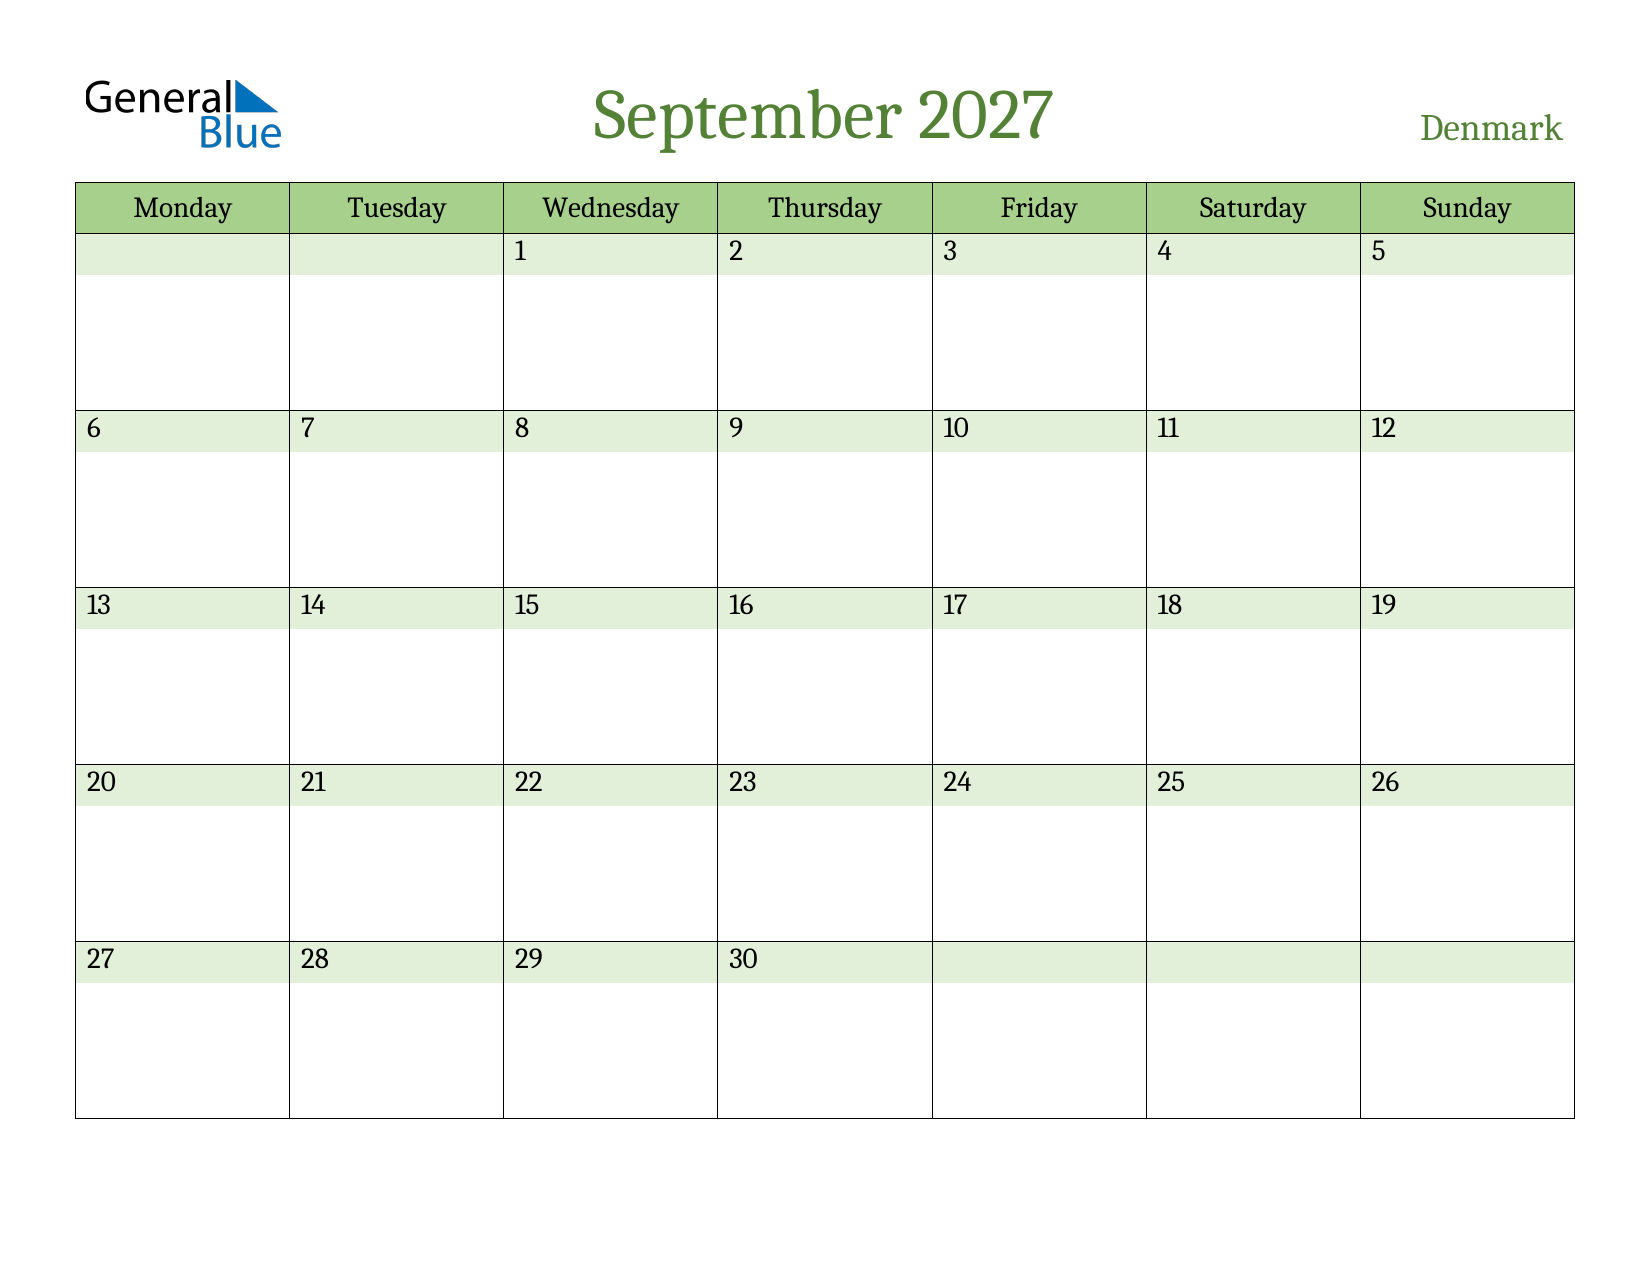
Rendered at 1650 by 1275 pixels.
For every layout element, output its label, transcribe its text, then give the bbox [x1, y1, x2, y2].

table_cell [290, 983, 503, 1118]
table_cell 12 [1361, 411, 1574, 452]
table_cell Saturday [1147, 183, 1360, 233]
table_cell [1147, 275, 1360, 410]
table_cell 1 [504, 234, 717, 275]
table_cell [1361, 275, 1574, 410]
table_cell Sunday [1361, 183, 1574, 233]
table_cell 18 [1147, 588, 1360, 629]
table_cell 25 [1147, 765, 1360, 806]
table_cell 5 [1361, 234, 1574, 275]
table_cell [290, 806, 503, 941]
table_cell 7 [290, 411, 503, 452]
table_cell [1147, 452, 1360, 587]
table_cell 26 [1361, 765, 1574, 806]
table_cell [76, 275, 289, 410]
table_cell 9 [718, 411, 932, 452]
table_cell Wednesday [504, 183, 717, 233]
table_cell 30 [718, 942, 932, 983]
table_cell 24 [933, 765, 1146, 806]
table_header September 2027 [504, 75, 1146, 182]
table_cell [1147, 983, 1360, 1118]
table_cell [933, 452, 1146, 587]
table_cell 29 [504, 942, 717, 983]
table_cell [1361, 629, 1574, 764]
table_cell [1361, 452, 1574, 587]
table_cell [718, 983, 932, 1118]
table_cell 15 [504, 588, 717, 629]
table_cell [933, 806, 1146, 941]
table_cell [76, 983, 289, 1118]
table_cell [76, 234, 289, 275]
table_cell [290, 452, 503, 587]
table_cell [290, 629, 503, 764]
table_cell 19 [1361, 588, 1574, 629]
table_cell 6 [76, 411, 289, 452]
table_cell Monday [76, 183, 289, 233]
table_cell [1147, 942, 1360, 983]
table_cell [718, 806, 932, 941]
table_cell [76, 629, 289, 764]
table_cell 4 [1147, 234, 1360, 275]
table_cell [290, 275, 503, 410]
table_cell [1147, 806, 1360, 941]
table_cell [1361, 942, 1574, 983]
table_cell 17 [933, 588, 1146, 629]
table_cell 2 [718, 234, 932, 275]
table_cell [504, 983, 717, 1118]
table_cell [933, 942, 1146, 983]
table_cell 27 [76, 942, 289, 983]
table_cell [718, 452, 932, 587]
table_cell 13 [76, 588, 289, 629]
table_cell 3 [933, 234, 1146, 275]
table_cell [504, 275, 717, 410]
table_cell [1361, 983, 1574, 1118]
table_cell Friday [933, 183, 1146, 233]
table_cell [290, 234, 503, 275]
table_cell [718, 275, 932, 410]
table_cell 22 [504, 765, 717, 806]
table_cell [718, 629, 932, 764]
table_cell [76, 806, 289, 941]
table_cell 16 [718, 588, 932, 629]
table_cell 21 [290, 765, 503, 806]
table_cell 23 [718, 765, 932, 806]
table_header Denmark [1146, 75, 1574, 182]
table_cell [504, 806, 717, 941]
table_cell 10 [933, 411, 1146, 452]
table_cell 28 [290, 942, 503, 983]
table_cell 20 [76, 765, 289, 806]
table_cell 11 [1147, 411, 1360, 452]
table_cell [933, 629, 1146, 764]
table_header [76, 75, 503, 182]
table_cell [504, 452, 717, 587]
table_cell Thursday [718, 183, 932, 233]
table_cell Tuesday [290, 183, 503, 233]
table_cell [76, 452, 289, 587]
table_cell [933, 983, 1146, 1118]
picture [86, 80, 281, 148]
table_cell [1147, 629, 1360, 764]
table_cell 14 [290, 588, 503, 629]
table_cell 8 [504, 411, 717, 452]
table_cell [933, 275, 1146, 410]
table_cell [504, 629, 717, 764]
table_cell [1361, 806, 1574, 941]
